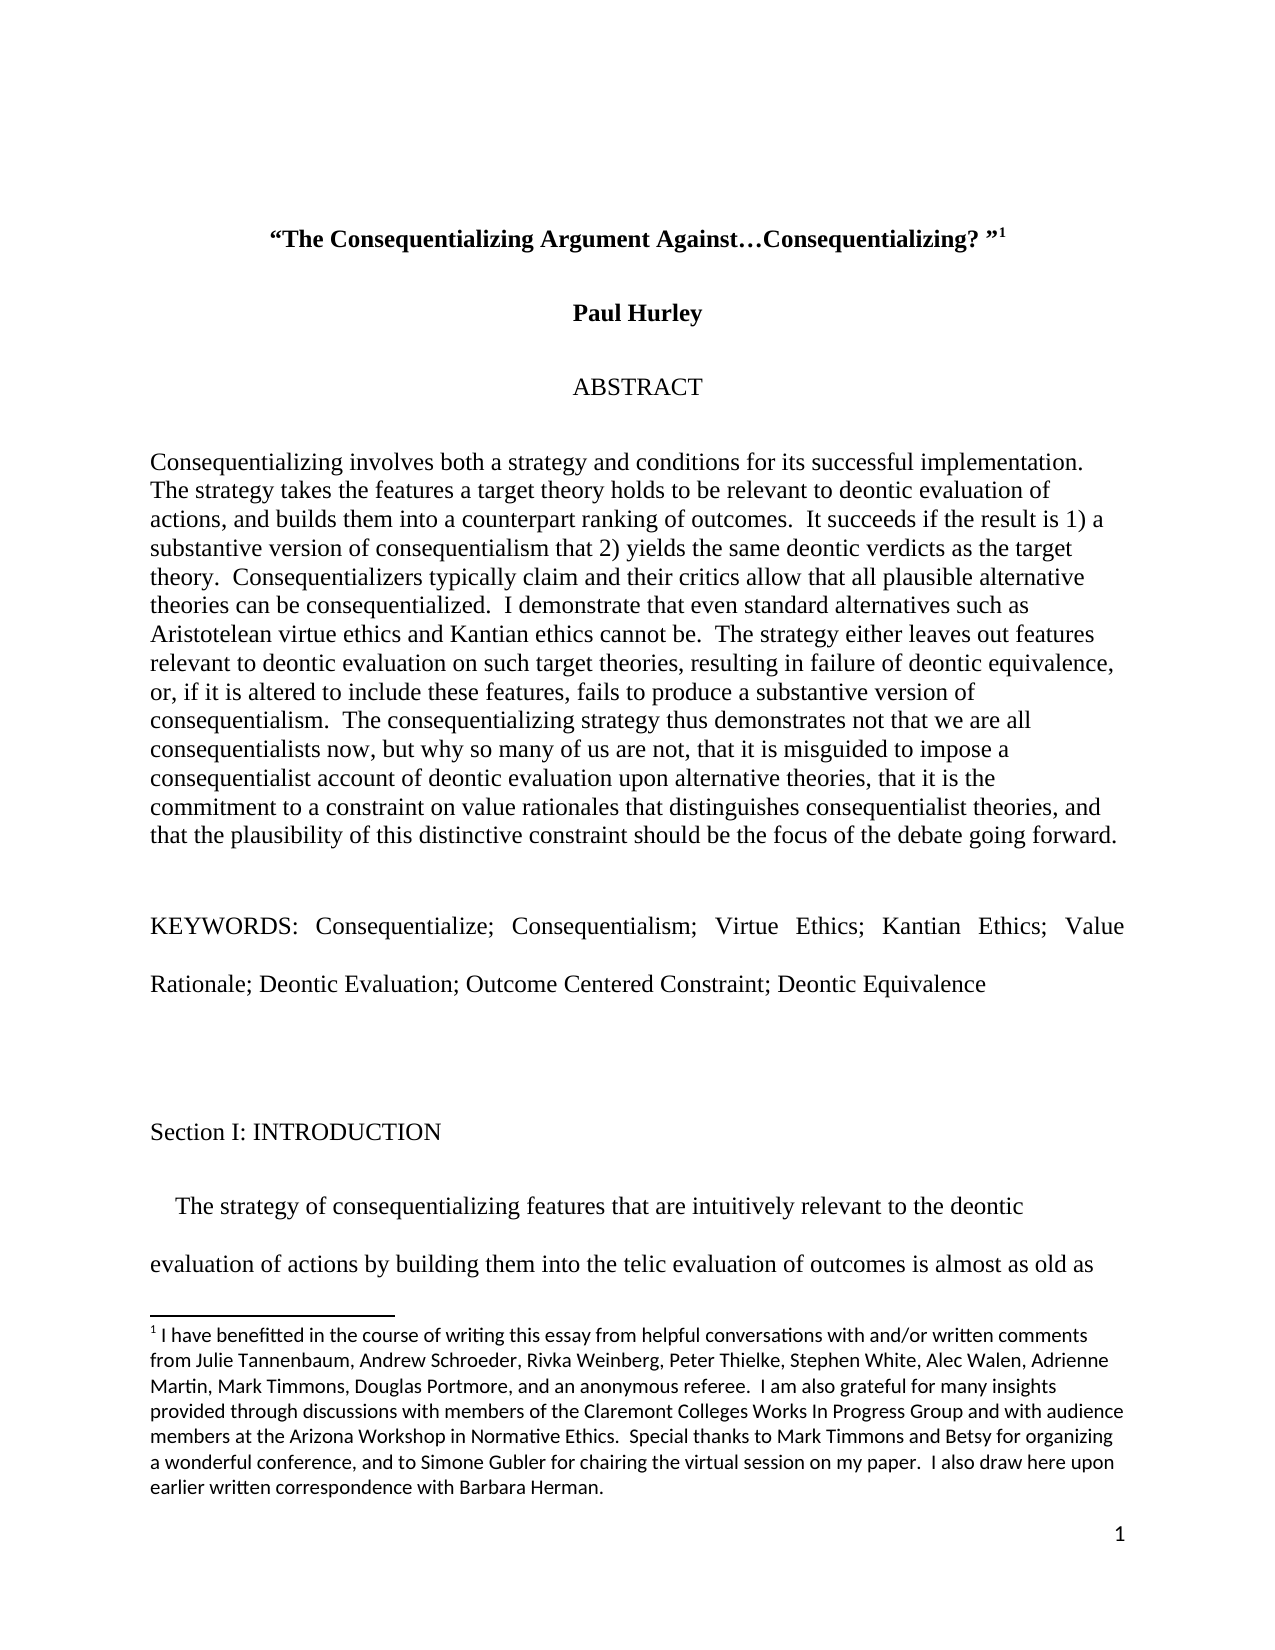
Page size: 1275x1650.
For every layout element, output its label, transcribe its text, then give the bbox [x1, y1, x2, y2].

text Consequentializing involves both a strategy and conditions for its successful implementation. The strategy takes the features a target theory holds to be relevant to deontic evaluation of actions, and builds them into a counterpart ranking of outcomes. It succeeds if the result is 1) a substantive version of consequentialism that 2) yields the same deontic verdicts as the target theory. Consequentializers typically claim and their critics allow that all plausible alternative theories can be consequentialized. I demonstrate that even standard alternatives such as Aristotelean virtue ethics and Kantian ethics cannot be. The strategy either leaves out features relevant to deontic evaluation on such target theories, resulting in failure of deontic equivalence, or, if it is altered to include these features, fails to produce a substantive version of consequentialism. The consequentializing strategy thus demonstrates not that we are all consequentialists now, but why so many of us are not, that it is misguided to impose a consequentialist account of deontic evaluation upon alternative theories, that it is the commitment to a constraint on value rationales that distinguishes consequentialist theories, and that the plausibility of this distinctive constraint should be the focus of the debate going forward. [150, 447, 1125, 849]
text “The Consequentializing Argument Against…Consequentializing? ” [150, 224, 1125, 253]
text ABSTRACT [150, 372, 1125, 401]
text Section I: INTRODUCTION [150, 1117, 1125, 1146]
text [150, 1191, 1125, 1277]
text KEYWORDS: Consequentialize; Consequentialism; Virtue Ethics; Kantian Ethics; Value Rationale; Deontic Evaluation; Outcome Centered Constraint; Deontic Equivalence [150, 911, 1125, 997]
text Paul Hurley [150, 298, 1125, 327]
